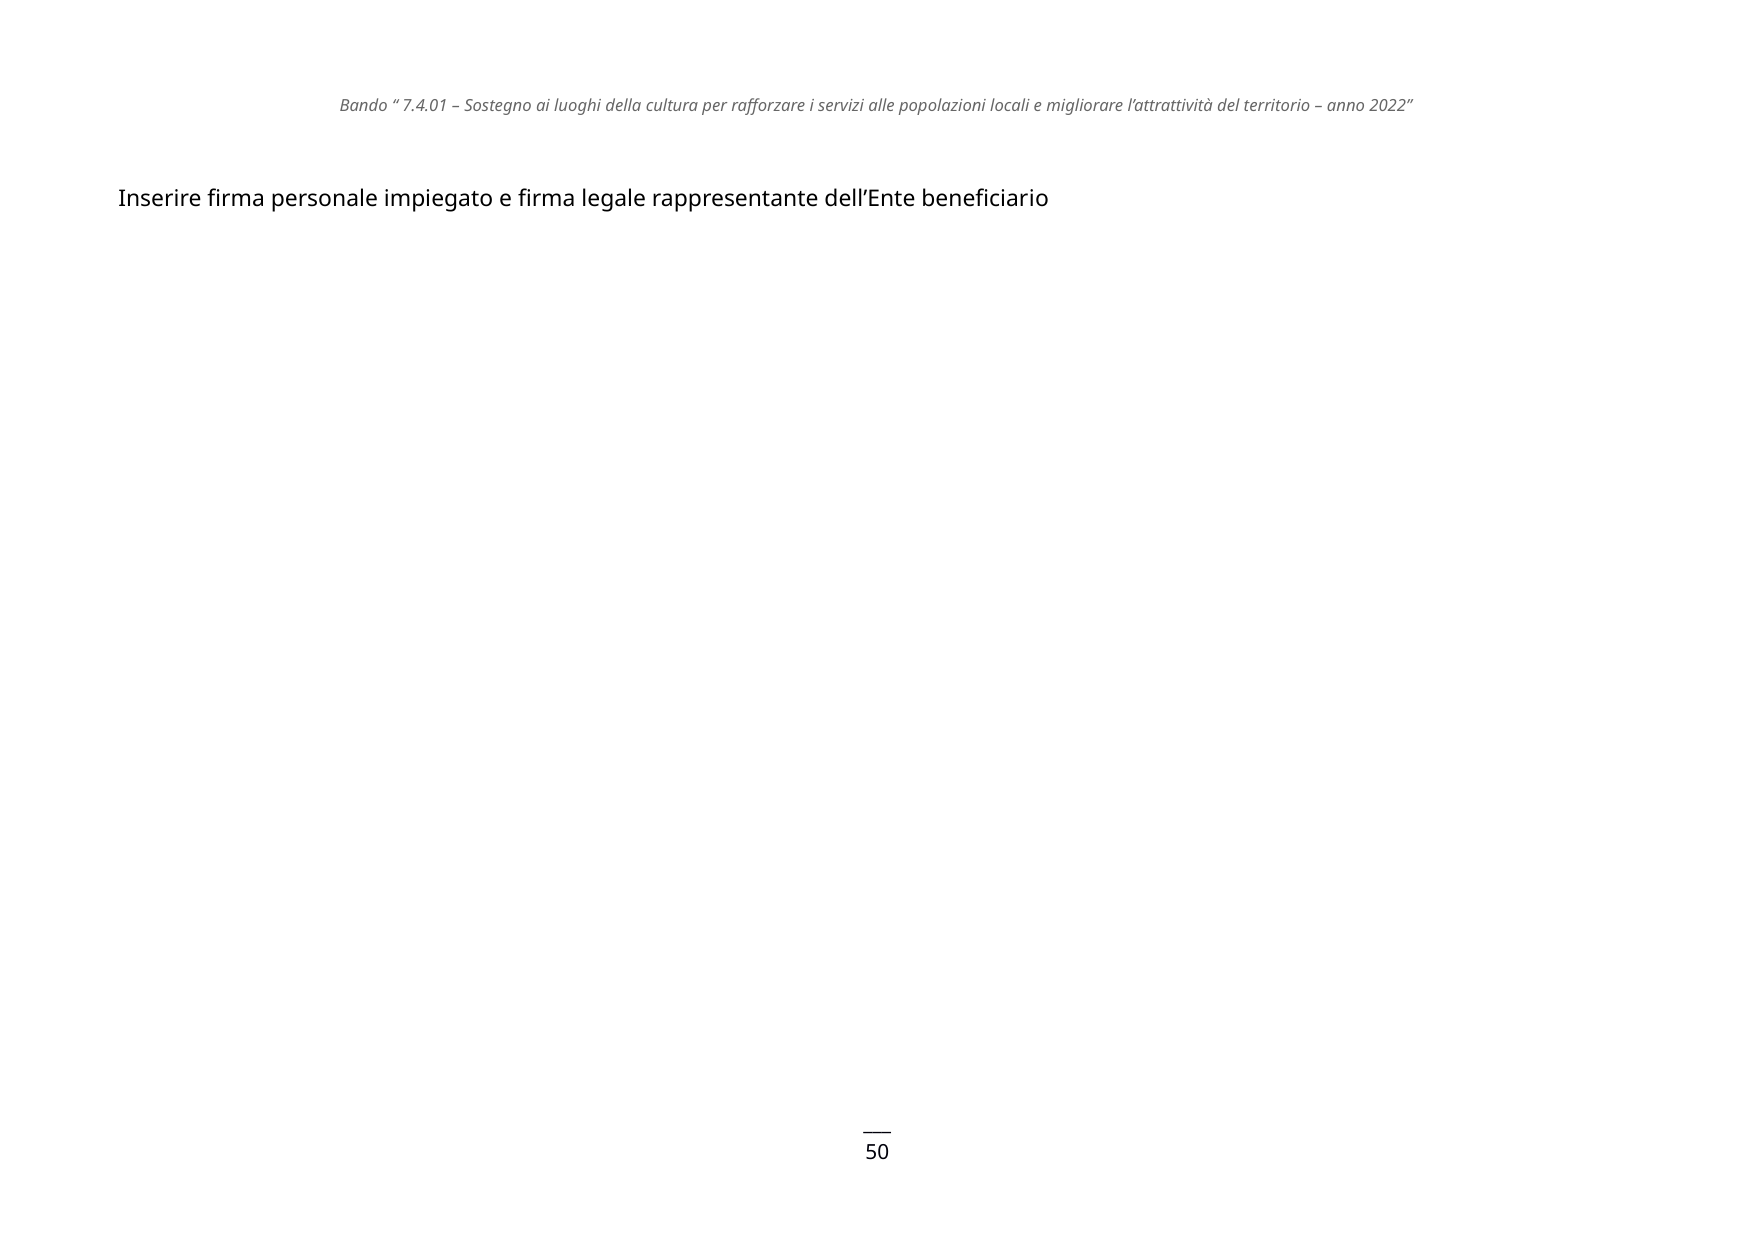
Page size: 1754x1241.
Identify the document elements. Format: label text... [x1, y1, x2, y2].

text Inserire firma personale impiegato e firma legale rappresentante dell’Ente beneficiario [118, 182, 1636, 213]
